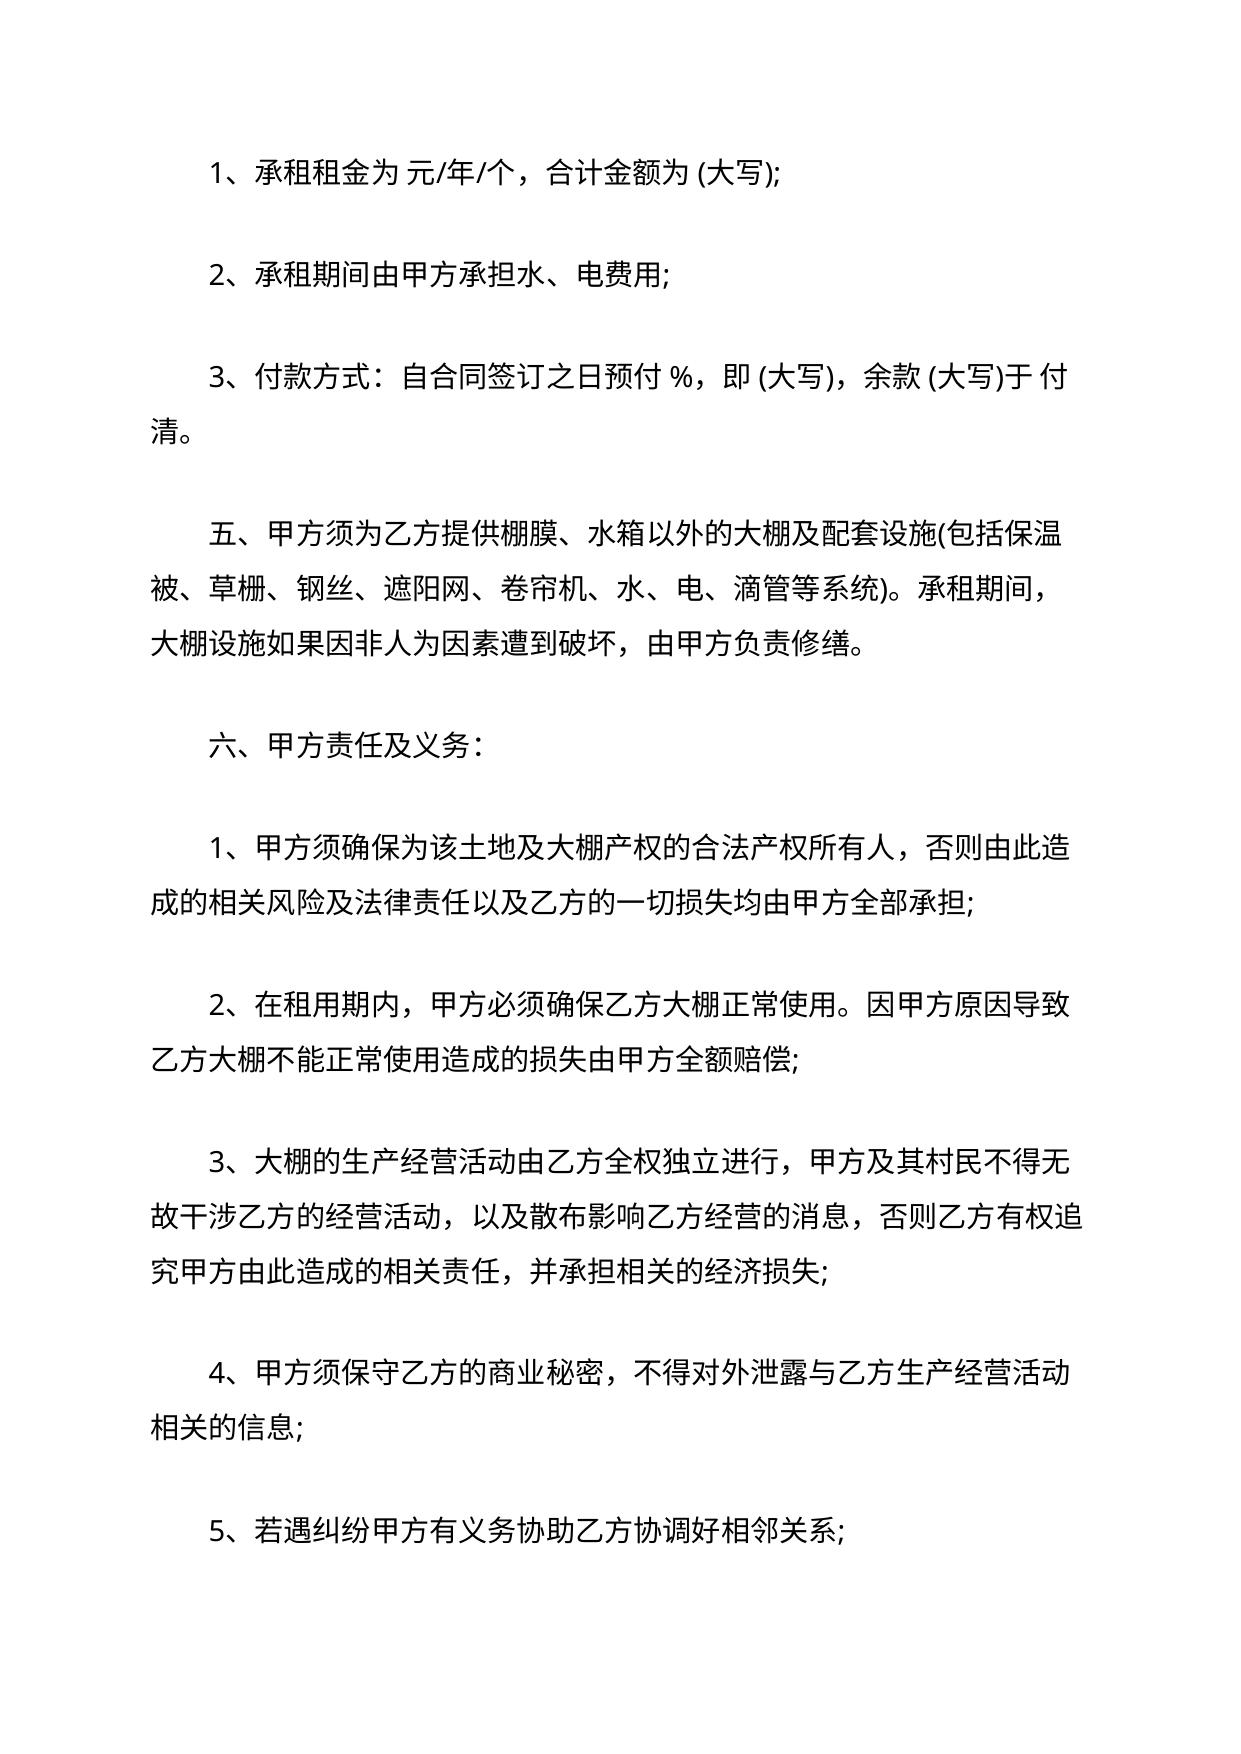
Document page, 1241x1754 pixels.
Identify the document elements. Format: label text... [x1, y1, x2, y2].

text 1、甲方须确保为该土地及大棚产权的合法产权所有人，否则由此造成的相关风险及法律责任以及乙方的一切损失均由甲方全部承担; [150, 824, 1090, 922]
text 3、大棚的生产经营活动由乙方全权独立进行，甲方及其村民不得无故干涉乙方的经营活动，以及散布影响乙方经营的消息，否则乙方有权追究甲方由此造成的相关责任，并承担相关的经济损失; [150, 1138, 1090, 1291]
text 3、付款方式：自合同签订之日预付 %，即 (大写)，余款 (大写)于 付清。 [150, 354, 1090, 451]
text 1、承租租金为 元/年/个，合计金额为 (大写); [150, 150, 1090, 192]
text 5、若遇纠纷甲方有义务协助乙方协调好相邻关系; [150, 1507, 1090, 1549]
text 六、甲方责任及义务： [150, 722, 1090, 765]
text 2、在租用期内，甲方必须确保乙方大棚正常使用。因甲方原因导致乙方大棚不能正常使用造成的损失由甲方全额赔偿; [150, 981, 1090, 1079]
text 2、承租期间由甲方承担水、电费用; [150, 252, 1090, 294]
text 4、甲方须保守乙方的商业秘密，不得对外泄露与乙方生产经营活动相关的信息; [150, 1350, 1090, 1447]
text 五、甲方须为乙方提供棚膜、水箱以外的大棚及配套设施(包括保温被、草栅、钢丝、遮阳网、卷帘机、水、电、滴管等系统)。承租期间，大棚设施如果因非人为因素遭到破坏，由甲方负责修缮。 [150, 511, 1090, 663]
